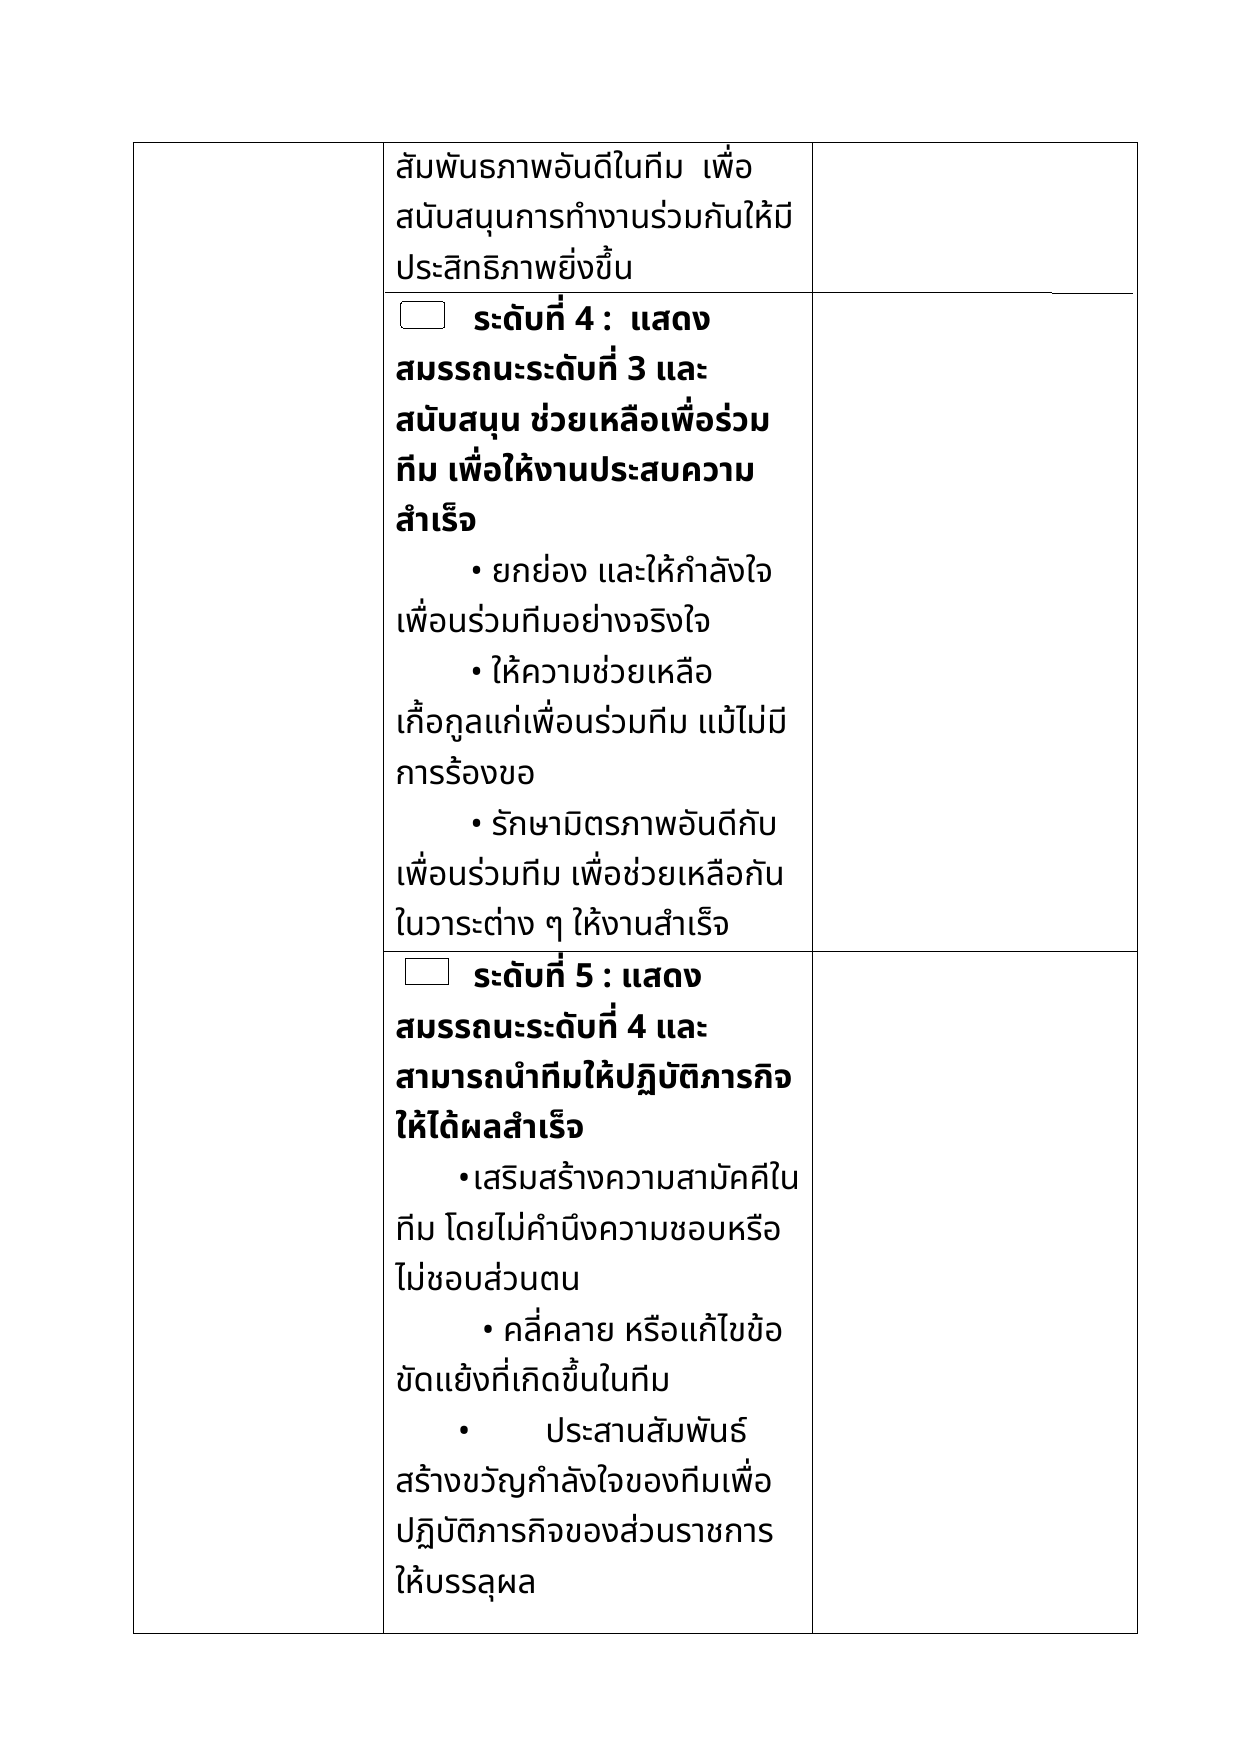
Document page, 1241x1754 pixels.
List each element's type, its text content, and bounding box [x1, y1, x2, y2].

table_cell ระดับที่ 5 : แสดงสมรรถนะระดับที่ 4 และสามารถนำทีมให้ปฏิบัติภารกิจให้ได้ผลสำเร็จ • เสริมสร้างความสามัคคีในทีม โดยไม่คำนึงความชอบหรือไม่ชอบส่วนตน • คลี่คลาย หรือแก้ไขข้อขัดแย้งที่เกิดขึ้นในทีม • ประสานสัมพันธ์ สร้างขวัญกำลังใจของทีมเพื่อปฏิบัติภารกิจของส่วนราชการให้บรรลุผล [384, 952, 812, 1633]
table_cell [384, 143, 812, 951]
table_cell [813, 143, 1137, 951]
table_cell [813, 952, 1137, 1633]
table_cell [134, 143, 383, 1633]
